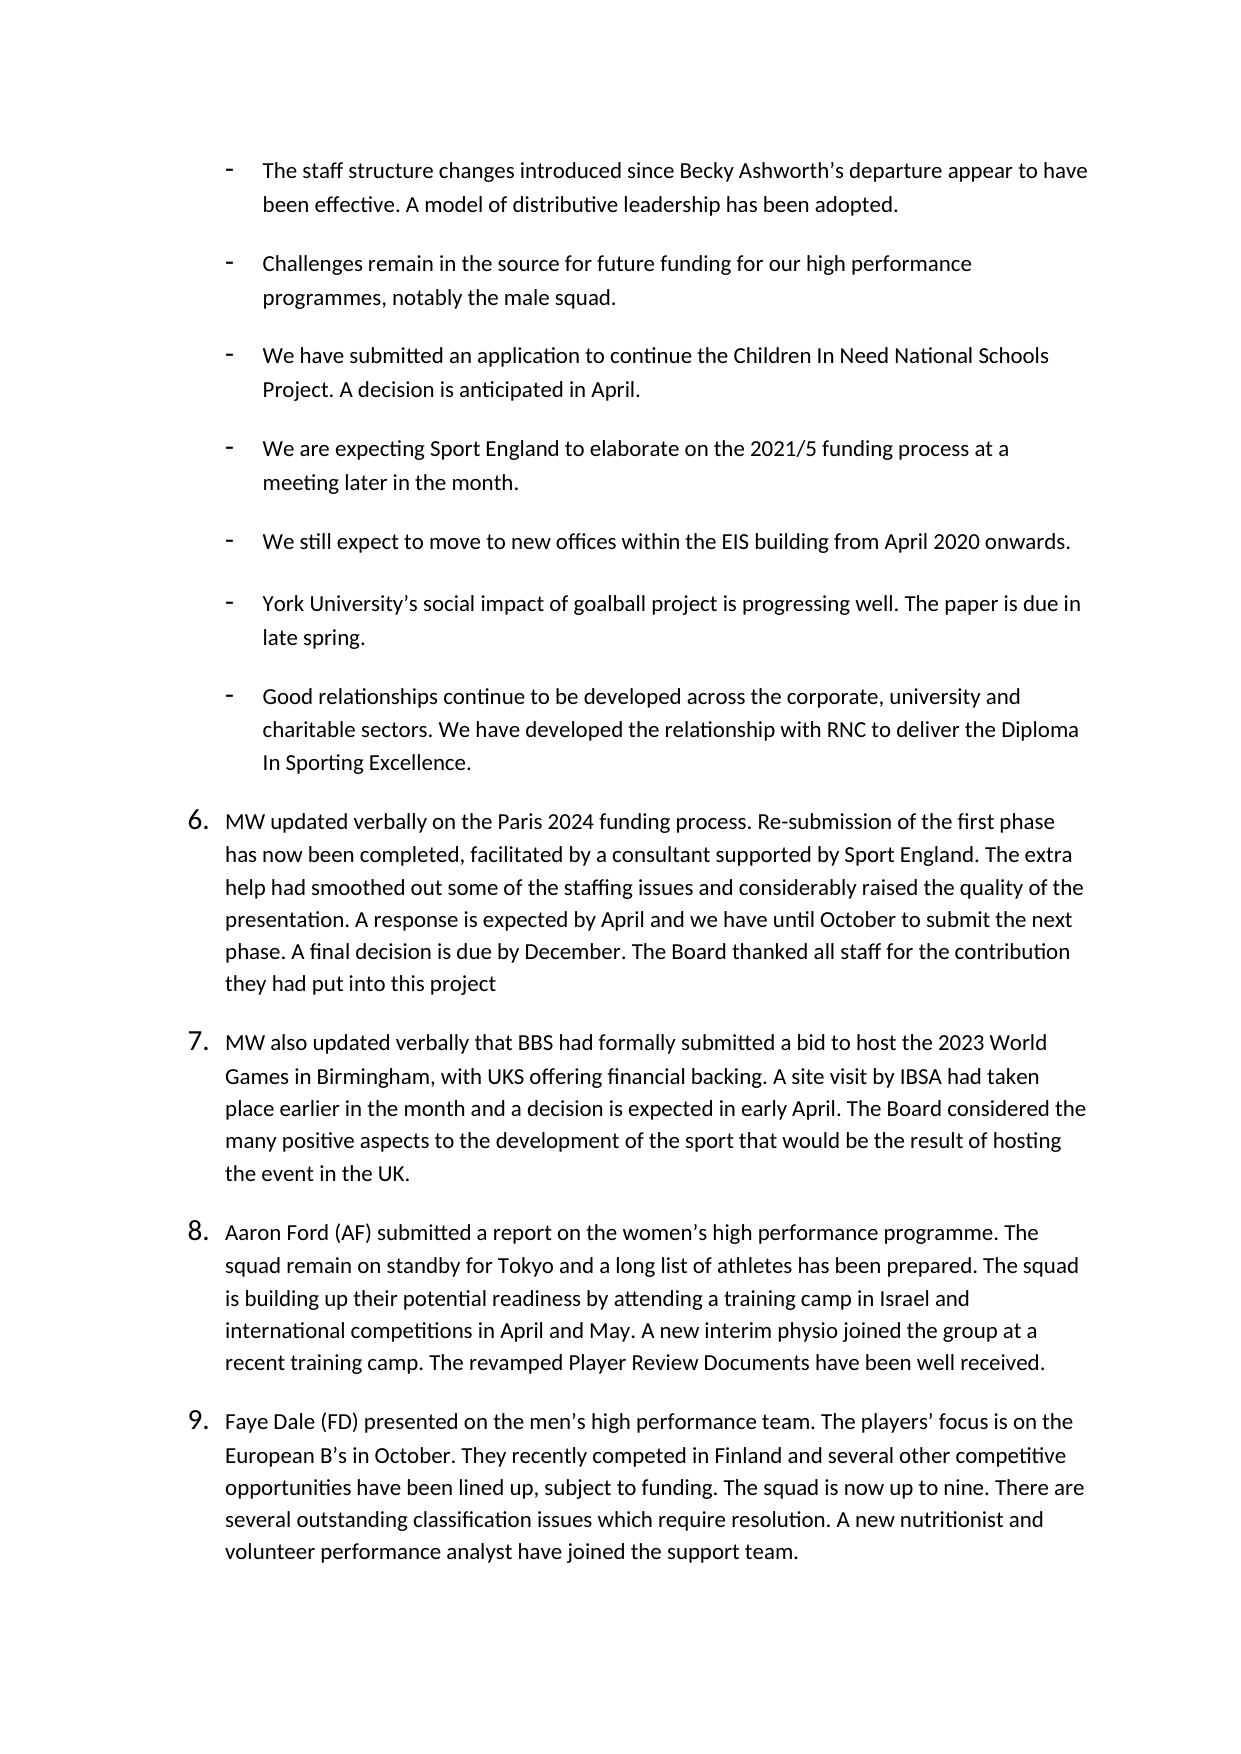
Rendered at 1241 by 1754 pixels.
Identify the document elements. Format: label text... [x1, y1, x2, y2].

list Good relationships continue to be developed across the corporate, university and charitable sectors. We have developed the relationship with RNC to deliver the Diploma In Sporting Excellence. [225, 676, 1090, 776]
list Faye Dale (FD) presented on the men’s high performance team. The players’ focus is on the European B’s in October. They recently competed in Finland and several other competitive opportunities have been lined up, subject to funding. The squad is now up to nine. There are several outstanding classification issues which require resolution. A new nutritionist and volunteer performance analyst have joined the support team. [187, 1401, 1090, 1566]
list MW also updated verbally that BBS had formally submitted a bid to host the 2023 World Games in Birmingham, with UKS offering financial backing. A site visit by IBSA had taken place earlier in the month and a decision is expected in early April. The Board considered the many positive aspects to the development of the sport that would be the result of hosting the event in the UK. [187, 1022, 1090, 1187]
list We have submitted an application to continue the Children In Need National Schools Project. A decision is anticipated in April. [225, 336, 1090, 403]
list We are expecting Sport England to elaborate on the 2021/5 funding process at a meeting later in the month. [225, 428, 1090, 496]
list York University’s social impact of goalball project is progressing well. The paper is due in late spring. [225, 583, 1090, 651]
list MW updated verbally on the Paris 2024 funding process. Re-submission of the first phase has now been completed, facilitated by a consultant supported by Sport England. The extra help had smoothed out some of the staffing issues and considerably raised the quality of the presentation. A response is expected by April and we have until October to submit the next phase. A final decision is due by December. The Board thanked all staff for the contribution they had put into this project [187, 801, 1090, 997]
list We still expect to move to new offices within the EIS building from April 2020 onwards. [225, 521, 1090, 557]
list Aaron Ford (AF) submitted a report on the women’s high performance programme. The squad remain on standby for Tokyo and a long list of athletes has been prepared. The squad is building up their potential readiness by attending a training camp in Israel and international competitions in April and May. A new interim physio joined the group at a recent training camp. The revamped Player Review Documents have been well received. [187, 1212, 1090, 1376]
list Challenges remain in the source for future funding for our high performance programmes, notably the male squad. [225, 243, 1090, 311]
list The staff structure changes introduced since Becky Ashworth’s departure appear to have been effective. A model of distributive leadership has been adopted. [225, 150, 1090, 218]
